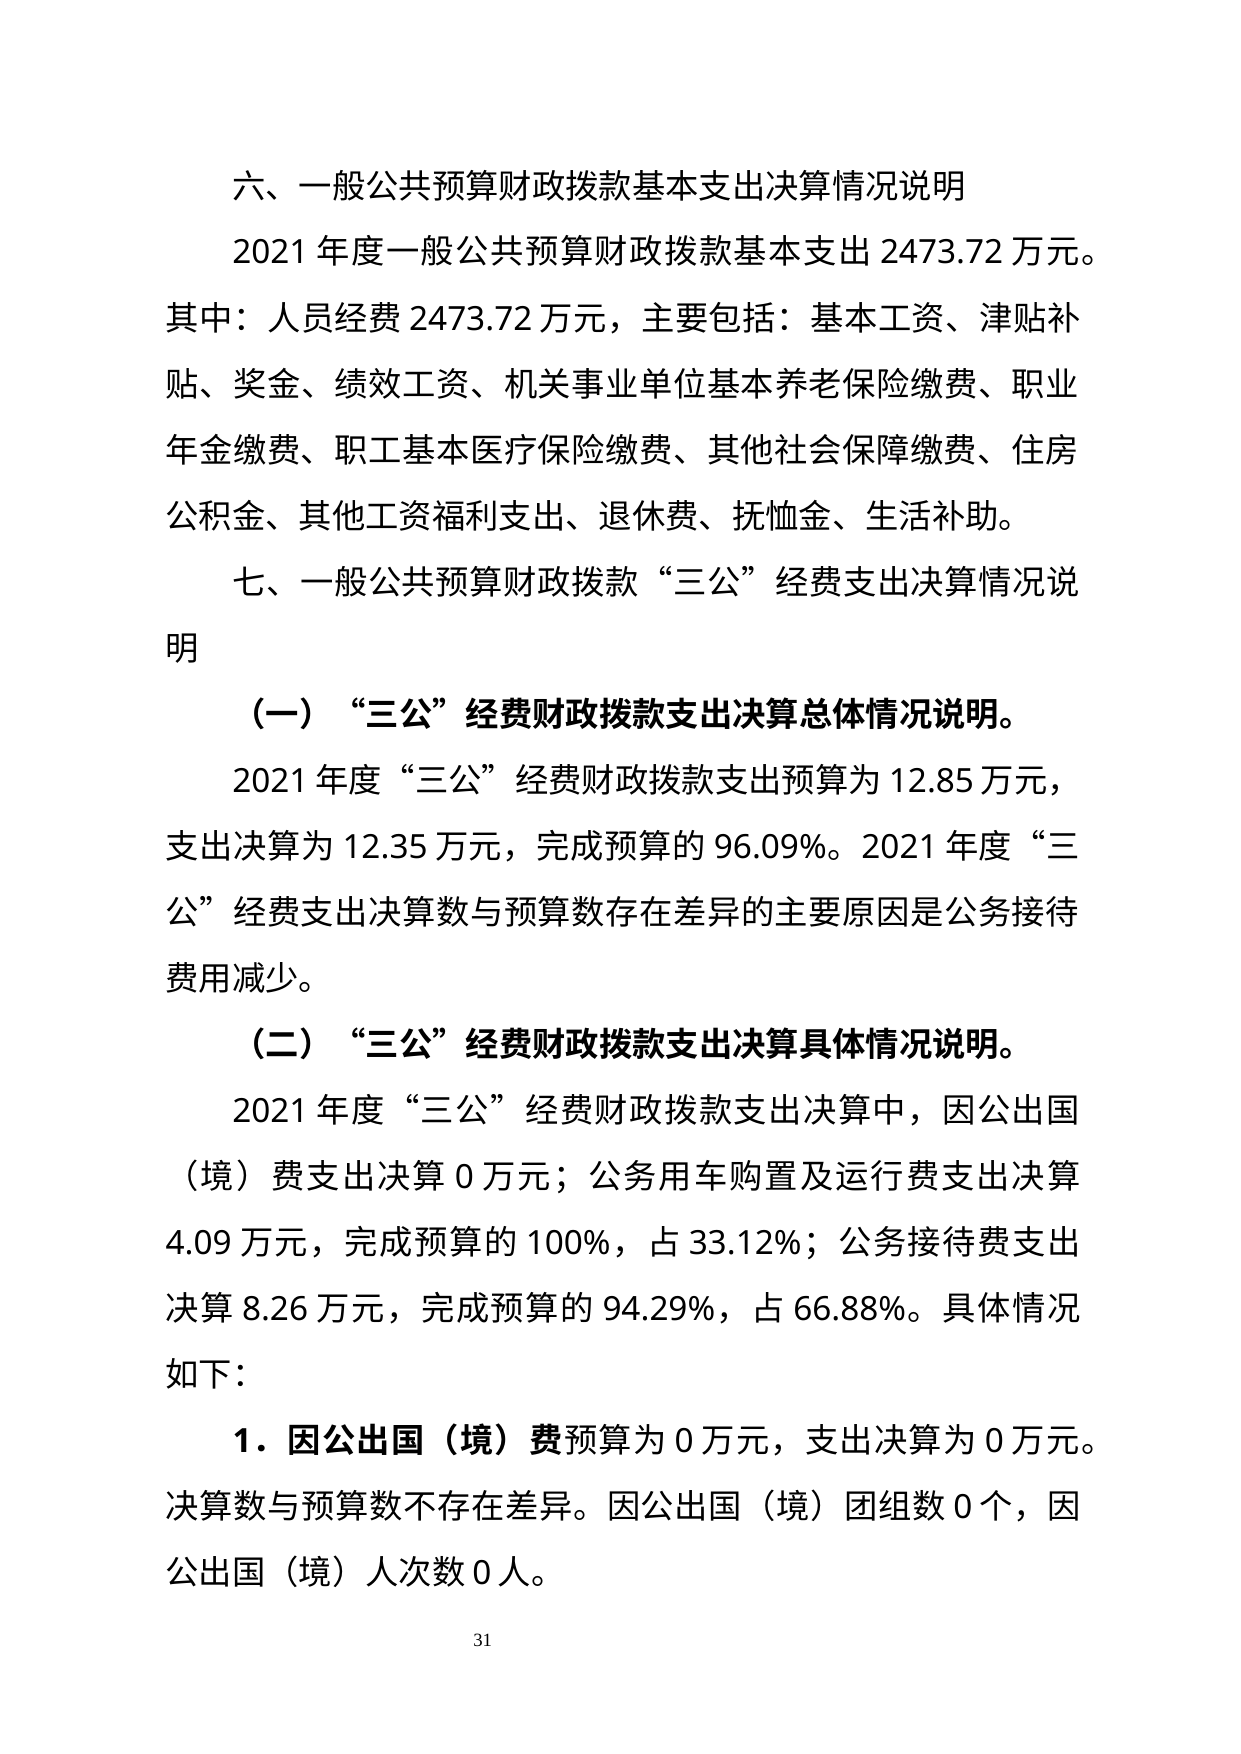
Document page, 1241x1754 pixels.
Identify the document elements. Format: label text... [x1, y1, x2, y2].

text （二）“三公”经费财政拨款支出决算具体情况说明。 [165, 1009, 1081, 1075]
text 2021年度一般公共预算财政拨款基本支出2473.72万元。其中：人员经费2473.72万元，主要包括：基本工资、津贴补贴、奖金、绩效工资、机关事业单位基本养老保险缴费、职业年金缴费、职工基本医疗保险缴费、其他社会保障缴费、住房公积金、其他工资福利支出、退休费、抚恤金、生活补助。 [165, 217, 1081, 547]
text 七、一般公共预算财政拨款“三公”经费支出决算情况说明 [165, 547, 1081, 679]
text 2021年度“三公”经费财政拨款支出预算为12.85万元，支出决算为12.35万元，完成预算的96.09%。2021年度“三公”经费支出决算数与预算数存在差异的主要原因是公务接待费用减少。 [165, 745, 1081, 1009]
text （一）“三公”经费财政拨款支出决算总体情况说明。 [165, 679, 1081, 745]
text 六、一般公共预算财政拨款基本支出决算情况说明 [165, 151, 1081, 217]
text 2021年度“三公”经费财政拨款支出决算中，因公出国（境）费支出决算0万元；公务用车购置及运行费支出决算4.09万元，完成预算的100%，占33.12%；公务接待费支出决算8.26万元，完成预算的94.29%，占66.88%。具体情况如下： [165, 1075, 1081, 1405]
text 1．因公出国（境）费预算为0万元，支出决算为0万元。决算数与预算数不存在差异。因公出国（境）团组数0个，因公出国（境）人次数0人。 [165, 1405, 1081, 1603]
